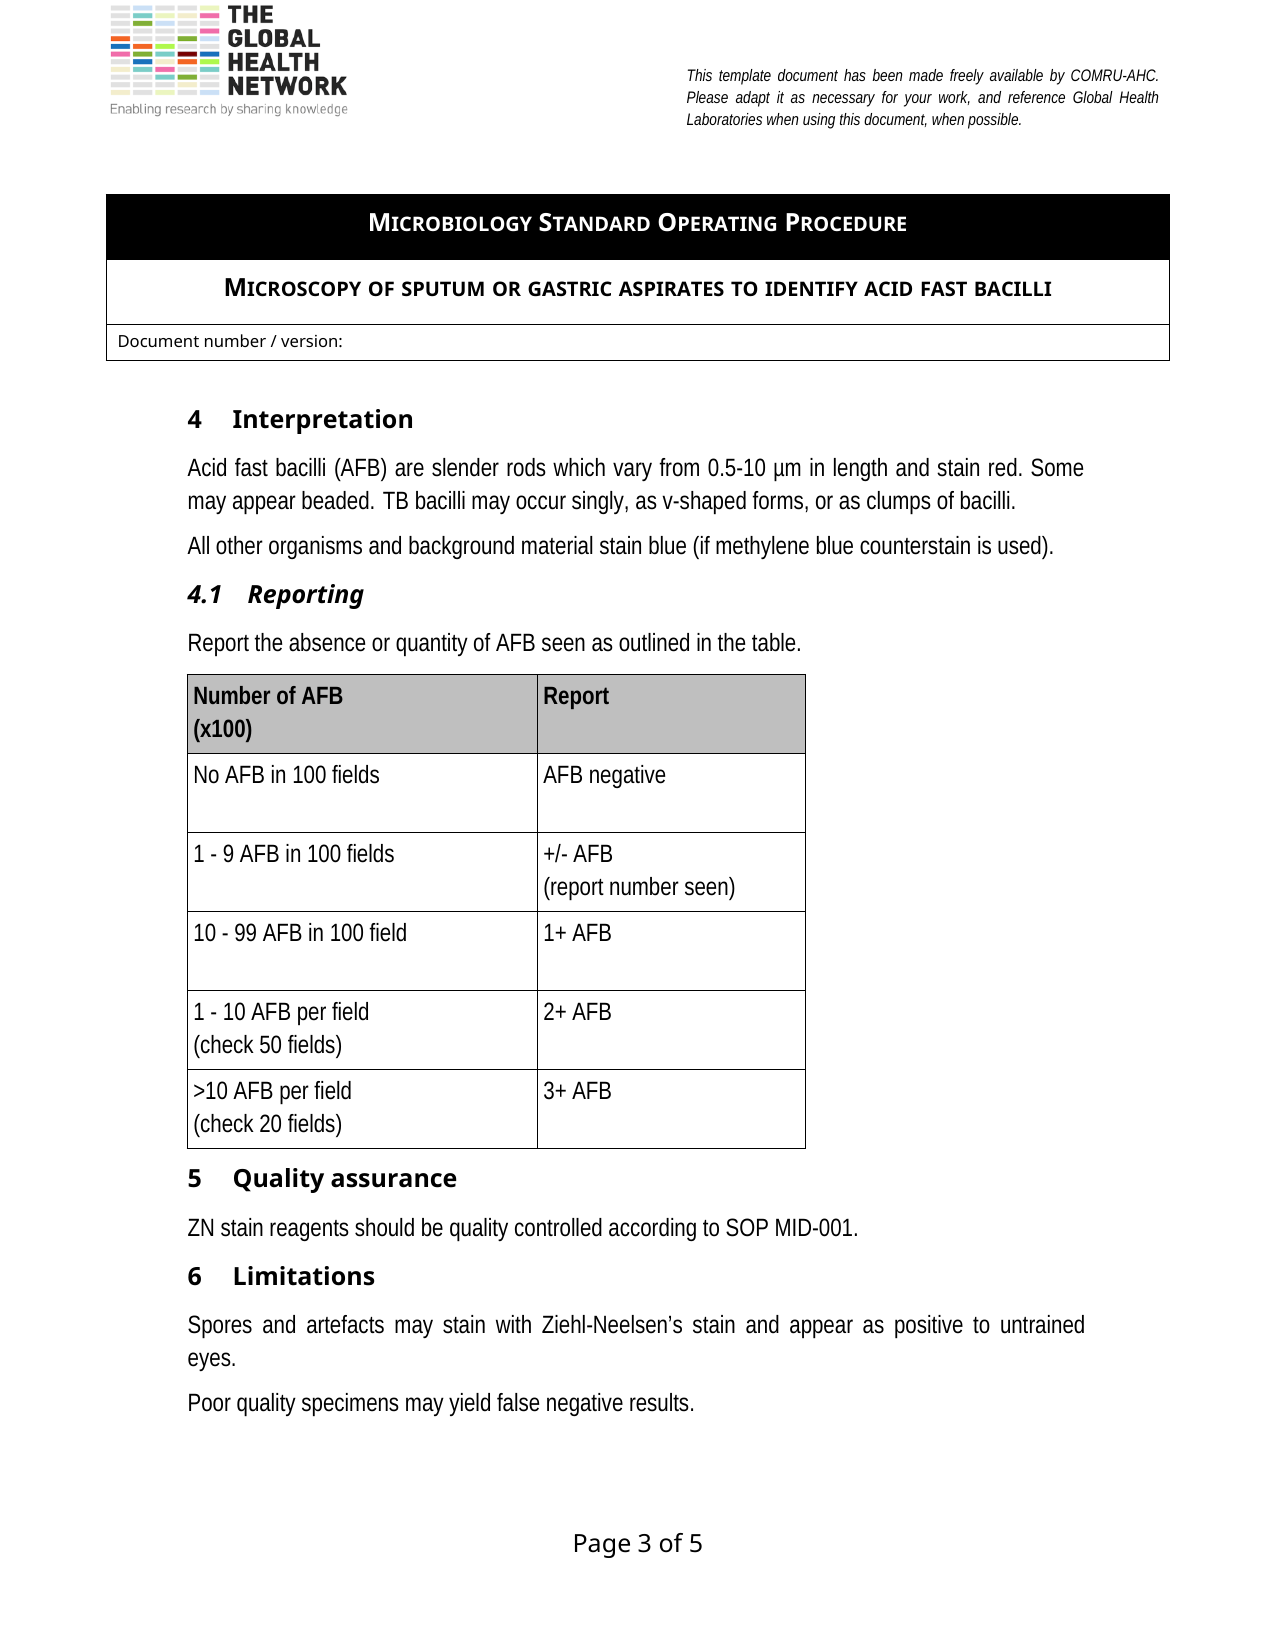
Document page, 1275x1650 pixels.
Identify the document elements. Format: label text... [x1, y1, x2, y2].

text Spores and artefacts may stain with Ziehl-Neelsen’s stain and appear as positive to untrained eyes. [187, 1310, 1087, 1371]
text Poor quality specimens may yield false negative results. [187, 1388, 1087, 1417]
text Report the absence or quantity of AFB seen as outlined in the table. [187, 628, 1087, 657]
table_header Number of AFB (x100) [188, 675, 537, 753]
table_header Report [538, 675, 805, 753]
table_cell >10 AFB per field (check 20 fields) [188, 1070, 537, 1148]
text Acid fast bacilli (AFB) are slender rods which vary from 0.5-10 µm in length and stain red. Some may appear beaded. TB bacilli may occur singly, as v-shaped forms, or as clumps of bacilli. [187, 453, 1087, 514]
table_cell +/- AFB (report number seen) [538, 833, 805, 911]
table_cell AFB negative [538, 754, 805, 832]
text All other organisms and background material stain blue (if methylene blue counterstain is used). [187, 531, 1087, 560]
table_cell 1 - 9 AFB in 100 fields [188, 833, 537, 911]
subtitle Interpretation [187, 401, 1087, 435]
table_cell 1+ AFB [538, 912, 805, 990]
picture [103, 0, 354, 121]
subtitle Reporting [187, 577, 1087, 611]
table_cell 3+ AFB [538, 1070, 805, 1148]
text ZN stain reagents should be quality controlled according to SOP MID-001. [187, 1213, 1087, 1241]
table_cell 10 - 99 AFB in 100 field [188, 912, 537, 990]
subtitle Limitations [187, 1258, 1087, 1292]
subtitle Quality assurance [187, 1161, 1087, 1195]
table_cell No AFB in 100 fields [188, 754, 537, 832]
table_cell 1 - 10 AFB per field (check 50 fields) [188, 991, 537, 1069]
table_cell 2+ AFB [538, 991, 805, 1069]
